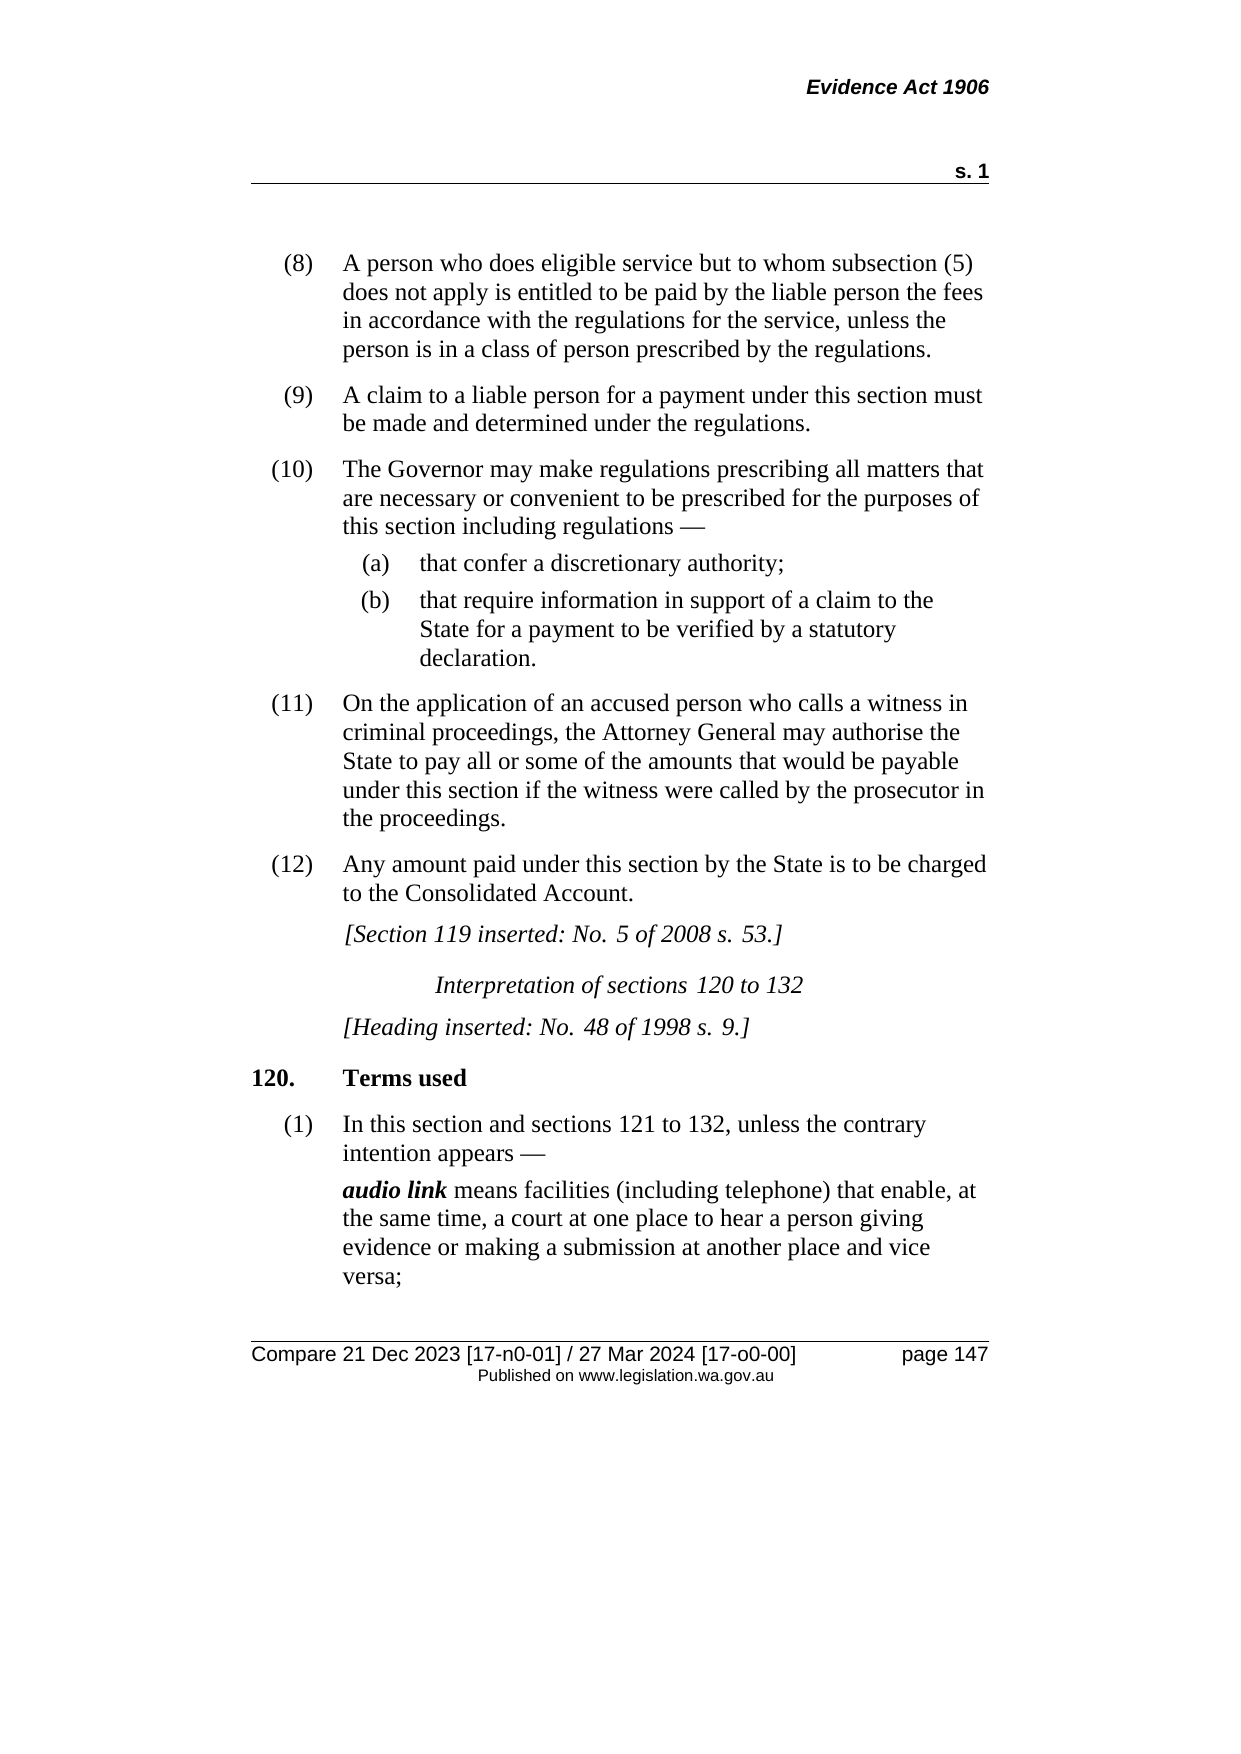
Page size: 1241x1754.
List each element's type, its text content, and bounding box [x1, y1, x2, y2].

text (1) In this section and sections 121 to 132, unless the contrary intention appears — [251, 1109, 989, 1166]
text (10) The Governor may make regulations prescribing all matters that are necessary or convenient to be prescribed for the purposes of this section including regulations — [251, 454, 989, 540]
text (9) A claim to a liable person for a payment under this section must be made and determined under the regulations. [251, 380, 989, 437]
subtitle [Heading inserted: No. 48 of 1998 s. 9.] [251, 1012, 989, 1041]
text (a) that confer a discretionary authority; [251, 548, 989, 577]
text (11) On the application of an accused person who calls a witness in criminal proceedings, the Attorney General may authorise the State to pay all or some of the amounts that would be payable under this section if the witness were called by the prosecutor in the proceedings. [251, 688, 989, 832]
subtitle 120. Terms used [251, 1063, 989, 1092]
text (8) A person who does eligible service but to whom subsection (5) does not apply is entitled to be paid by the liable person the fees in accordance with the regulations for the service, unless the person is in a class of person prescribed by the regulations. [251, 248, 989, 363]
text (12) Any amount paid under this section by the State is to be charged to the Consolidated Account. [251, 849, 989, 906]
text [Section 119 inserted: No. 5 of 2008 s. 53.] [251, 919, 989, 948]
text (b) that require information in support of a claim to the State for a payment to be verified by a statutory declaration. [251, 586, 989, 672]
subtitle Interpretation of sections 120 to 132 [251, 971, 989, 999]
text audio link means facilities (including telephone) that enable, at the same time, a court at one place to hear a person giving evidence or making a submission at another place and vice versa; [251, 1175, 989, 1290]
